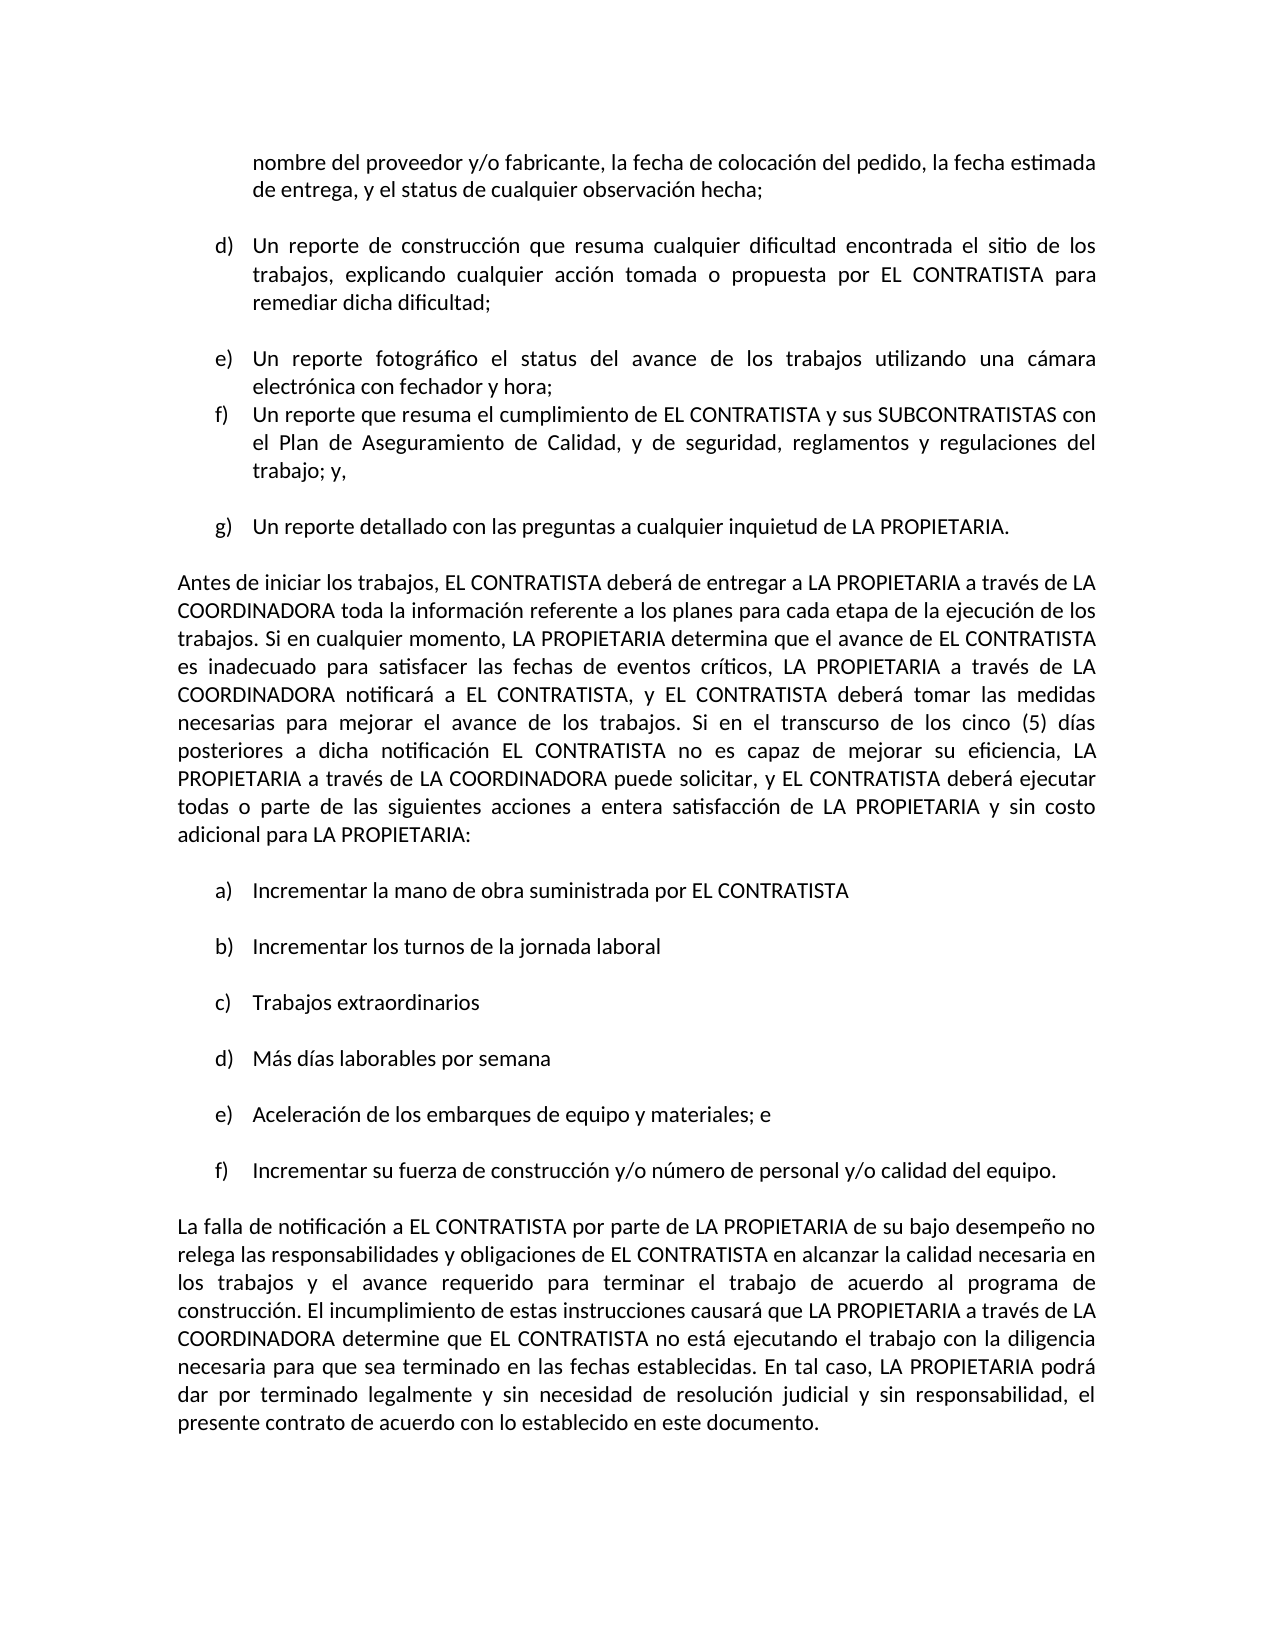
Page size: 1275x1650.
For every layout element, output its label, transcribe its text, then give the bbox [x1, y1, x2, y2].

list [215, 148, 1098, 204]
list Aceleración de los embarques de equipo y materiales; e [215, 1100, 1098, 1128]
text Antes de iniciar los trabajos, EL CONTRATISTA deberá de entregar a LA PROPIETARIA a través de LA COORDINADORA toda la información referente a los planes para cada etapa de la ejecución de los trabajos. Si en cualquier momento, LA PROPIETARIA determina que el avance de EL CONTRATISTA es inadecuado para satisfacer las fechas de eventos críticos, LA PROPIETARIA a través de LA COORDINADORA notificará a EL CONTRATISTA, y EL CONTRATISTA deberá tomar las medidas necesarias para mejorar el avance de los trabajos. Si en el transcurso de los cinco (5) días posteriores a dicha notificación EL CONTRATISTA no es capaz de mejorar su eficiencia, LA PROPIETARIA a través de LA COORDINADORA puede solicitar, y EL CONTRATISTA deberá ejecutar todas o parte de las siguientes acciones a entera satisfacción de LA PROPIETARIA y sin costo adicional para LA PROPIETARIA: [177, 568, 1098, 848]
list Más días laborables por semana [215, 1044, 1098, 1072]
list Incrementar la mano de obra suministrada por EL CONTRATISTA [215, 876, 1098, 904]
list Un reporte que resuma el cumplimiento de EL CONTRATISTA y sus SUBCONTRATISTAS con el Plan de Aseguramiento de Calidad, y de seguridad, reglamentos y regulaciones del trabajo; y, [215, 400, 1098, 484]
list Incrementar los turnos de la jornada laboral [215, 932, 1098, 960]
list Un reporte detallado con las preguntas a cualquier inquietud de LA PROPIETARIA. [215, 512, 1098, 540]
list Trabajos extraordinarios [215, 988, 1098, 1016]
list Un reporte de construcción que resuma cualquier dificultad encontrada el sitio de los trabajos, explicando cualquier acción tomada o propuesta por EL CONTRATISTA para remediar dicha dificultad; [215, 232, 1098, 316]
list Un reporte fotográfico el status del avance de los trabajos utilizando una cámara electrónica con fechador y hora; [215, 344, 1098, 400]
list Incrementar su fuerza de construcción y/o número de personal y/o calidad del equipo. [215, 1156, 1098, 1184]
text La falla de notificación a EL CONTRATISTA por parte de LA PROPIETARIA de su bajo desempeño no relega las responsabilidades y obligaciones de EL CONTRATISTA en alcanzar la calidad necesaria en los trabajos y el avance requerido para terminar el trabajo de acuerdo al programa de construcción. El incumplimiento de estas instrucciones causará que LA PROPIETARIA a través de LA COORDINADORA determine que EL CONTRATISTA no está ejecutando el trabajo con la diligencia necesaria para que sea terminado en las fechas establecidas. En tal caso, LA PROPIETARIA podrá dar por terminado legalmente y sin necesidad de resolución judicial y sin responsabilidad, el presente contrato de acuerdo con lo establecido en este documento. [177, 1212, 1098, 1437]
